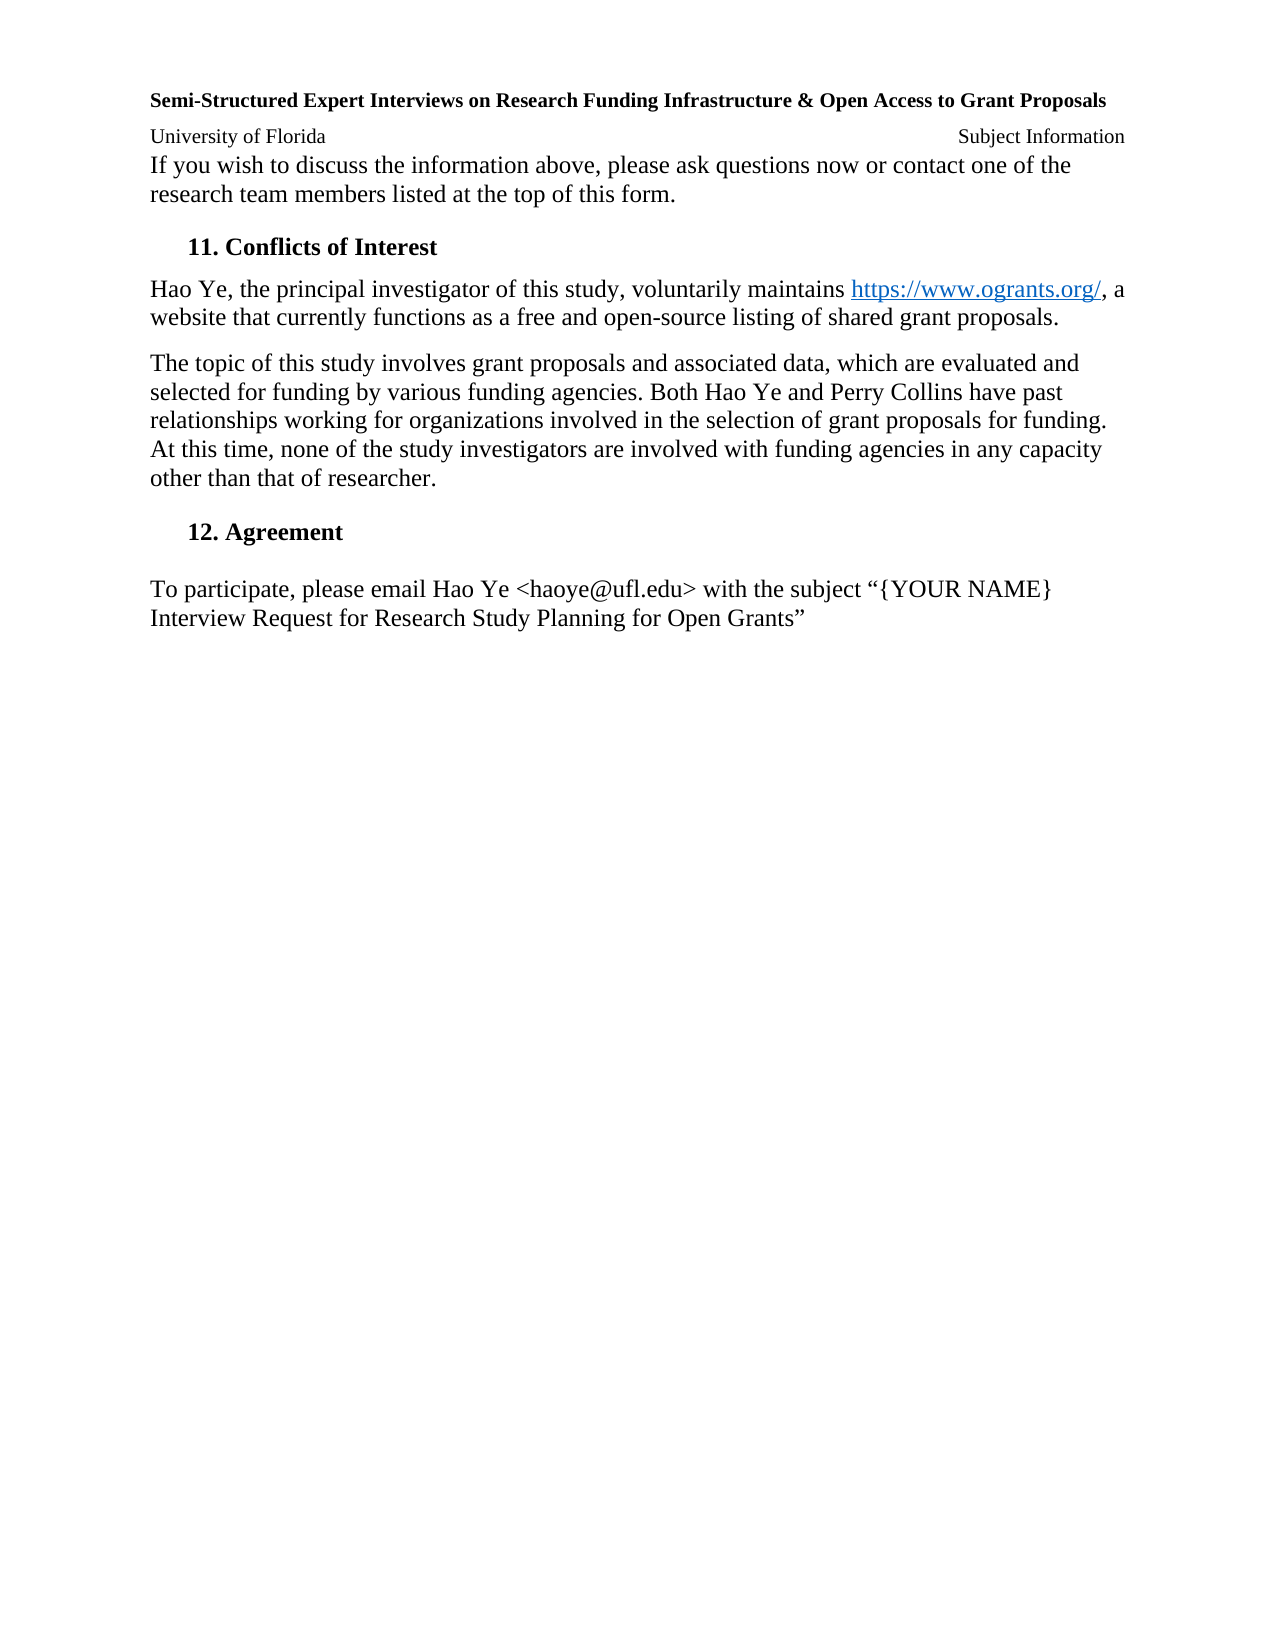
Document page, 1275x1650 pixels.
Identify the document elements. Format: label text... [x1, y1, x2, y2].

text Hao Ye, the principal investigator of this study, voluntarily maintains https://www.ogrants.org/, a website that currently functions as a free and open-source listing of shared grant proposals. [150, 274, 1125, 331]
text If you wish to discuss the information above, please ask questions now or contact one of the research team members listed at the top of this form. [150, 150, 1125, 207]
text To participate, please email Hao Ye <haoye@ufl.edu> with the subject “{YOUR NAME} Interview Request for Research Study Planning for Open Grants” [150, 574, 1125, 632]
subtitle Agreement [187, 517, 1125, 545]
subtitle Conflicts of Interest [187, 232, 1125, 261]
text The topic of this study involves grant proposals and associated data, which are evaluated and selected for funding by various funding agencies. Both Hao Ye and Perry Collins have past relationships working for organizations involved in the selection of grant proposals for funding. At this time, none of the study investigators are involved with funding agencies in any capacity other than that of researcher. [150, 348, 1125, 492]
